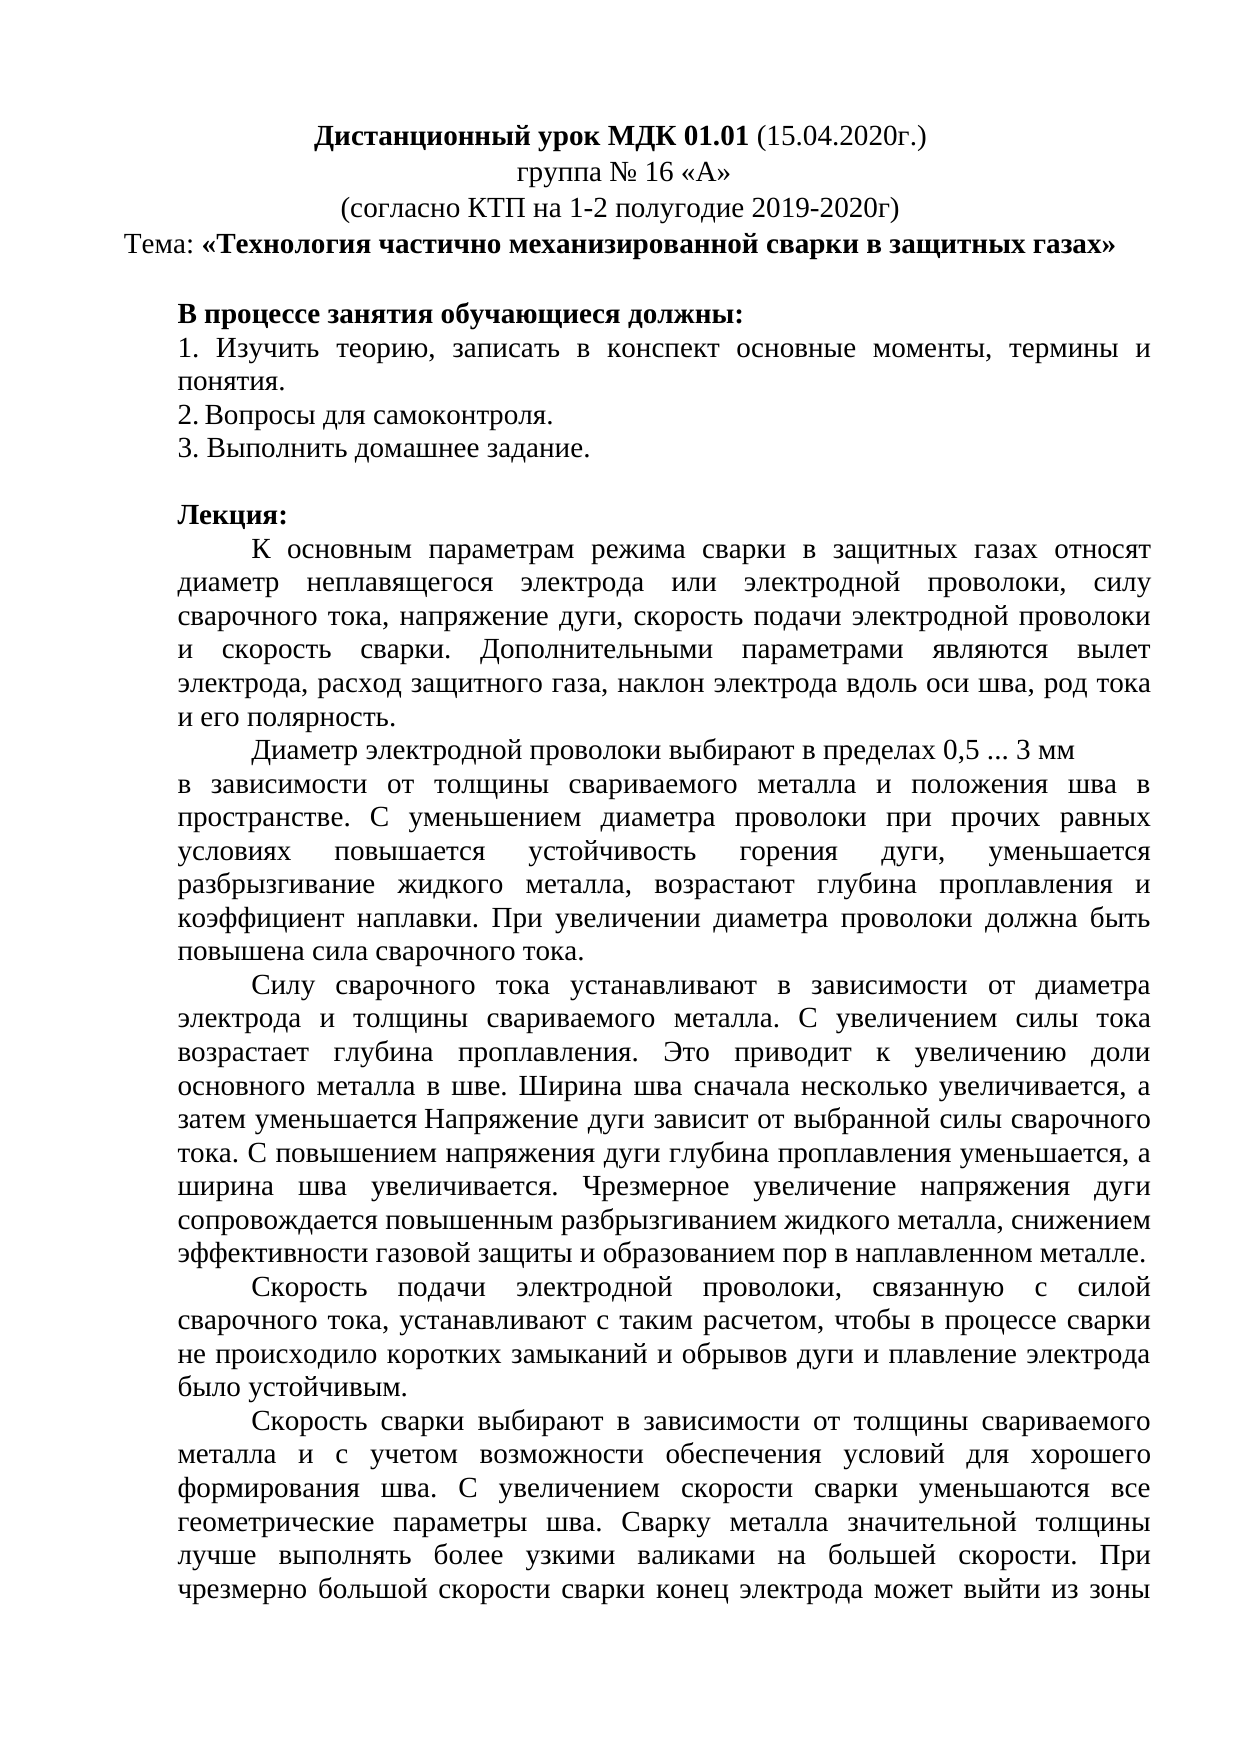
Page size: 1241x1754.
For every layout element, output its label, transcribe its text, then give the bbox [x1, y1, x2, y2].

text в зависимости от толщины свариваемого металла и положения шва в пространстве. С уменьшением диаметра проволоки при прочих равных условиях повышается устойчивость горения дуги, уменьшается разбрызгивание жидкого металла, возрастают глубина проплавления и коэффициент наплавки. При увеличении диаметра проволоки должна быть повышена сила сварочного тока. [177, 766, 1152, 967]
text 3. Выполнить домашнее задание. [177, 430, 1152, 464]
text 2. Вопросы для самоконтроля. [177, 397, 1152, 430]
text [177, 1403, 1152, 1604]
text (согласно КТП на 1-2 полугодие 2019-2020г) [88, 190, 1152, 224]
text Лекция: [177, 497, 1152, 531]
text В процессе занятия обучающиеся должны: [177, 296, 1152, 330]
text 1. Изучить теорию, записать в конспект основные моменты, термины и понятия. [177, 330, 1152, 397]
text Дистанционный урок МДК 01.01 (15.04.2020г.) [88, 118, 1152, 152]
text Диаметр электродной проволоки выбирают в пределах 0,5 ... 3 мм [177, 732, 1152, 766]
text К основным параметрам режима сварки в защитных газах относят диаметр неплавящегося электрода или электродной проволоки, силу сварочного тока, напряжение дуги, скорость подачи электродной проволоки и скорость сварки. Дополнительными параметрами являются вылет электрода, расход защитного газа, наклон электрода вдоль оси шва, род тока и его полярность. [177, 531, 1152, 732]
text группа № 16 «А» [88, 154, 1152, 188]
text Силу сварочного тока устанавливают в зависимости от диаметра электрода и толщины свариваемого металла. С увеличением силы тока возрастает глубина проплавления. Это приводит к увеличению доли основного металла в шве. Ширина шва сначала несколько увеличивается, а затем уменьшается Напряжение дуги зависит от выбранной силы сварочного тока. С повышением напряжения дуги глубина проплавления уменьшается, а ширина шва увеличивается. Чрезмерное увеличение напряжения дуги сопровождается повышенным разбрызгиванием жидкого металла, снижением эффективности газовой защиты и образованием пор в наплавленном металле. [177, 967, 1152, 1269]
text Тема: «Технология частично механизированной сварки в защитных газах» [88, 227, 1152, 260]
text Скорость подачи электродной проволоки, связанную с силой сварочного тока, устанавливают с таким расчетом, чтобы в процессе сварки не происходило коротких замыканий и обрывов дуги и плавление электрода было устойчивым. [177, 1269, 1152, 1403]
